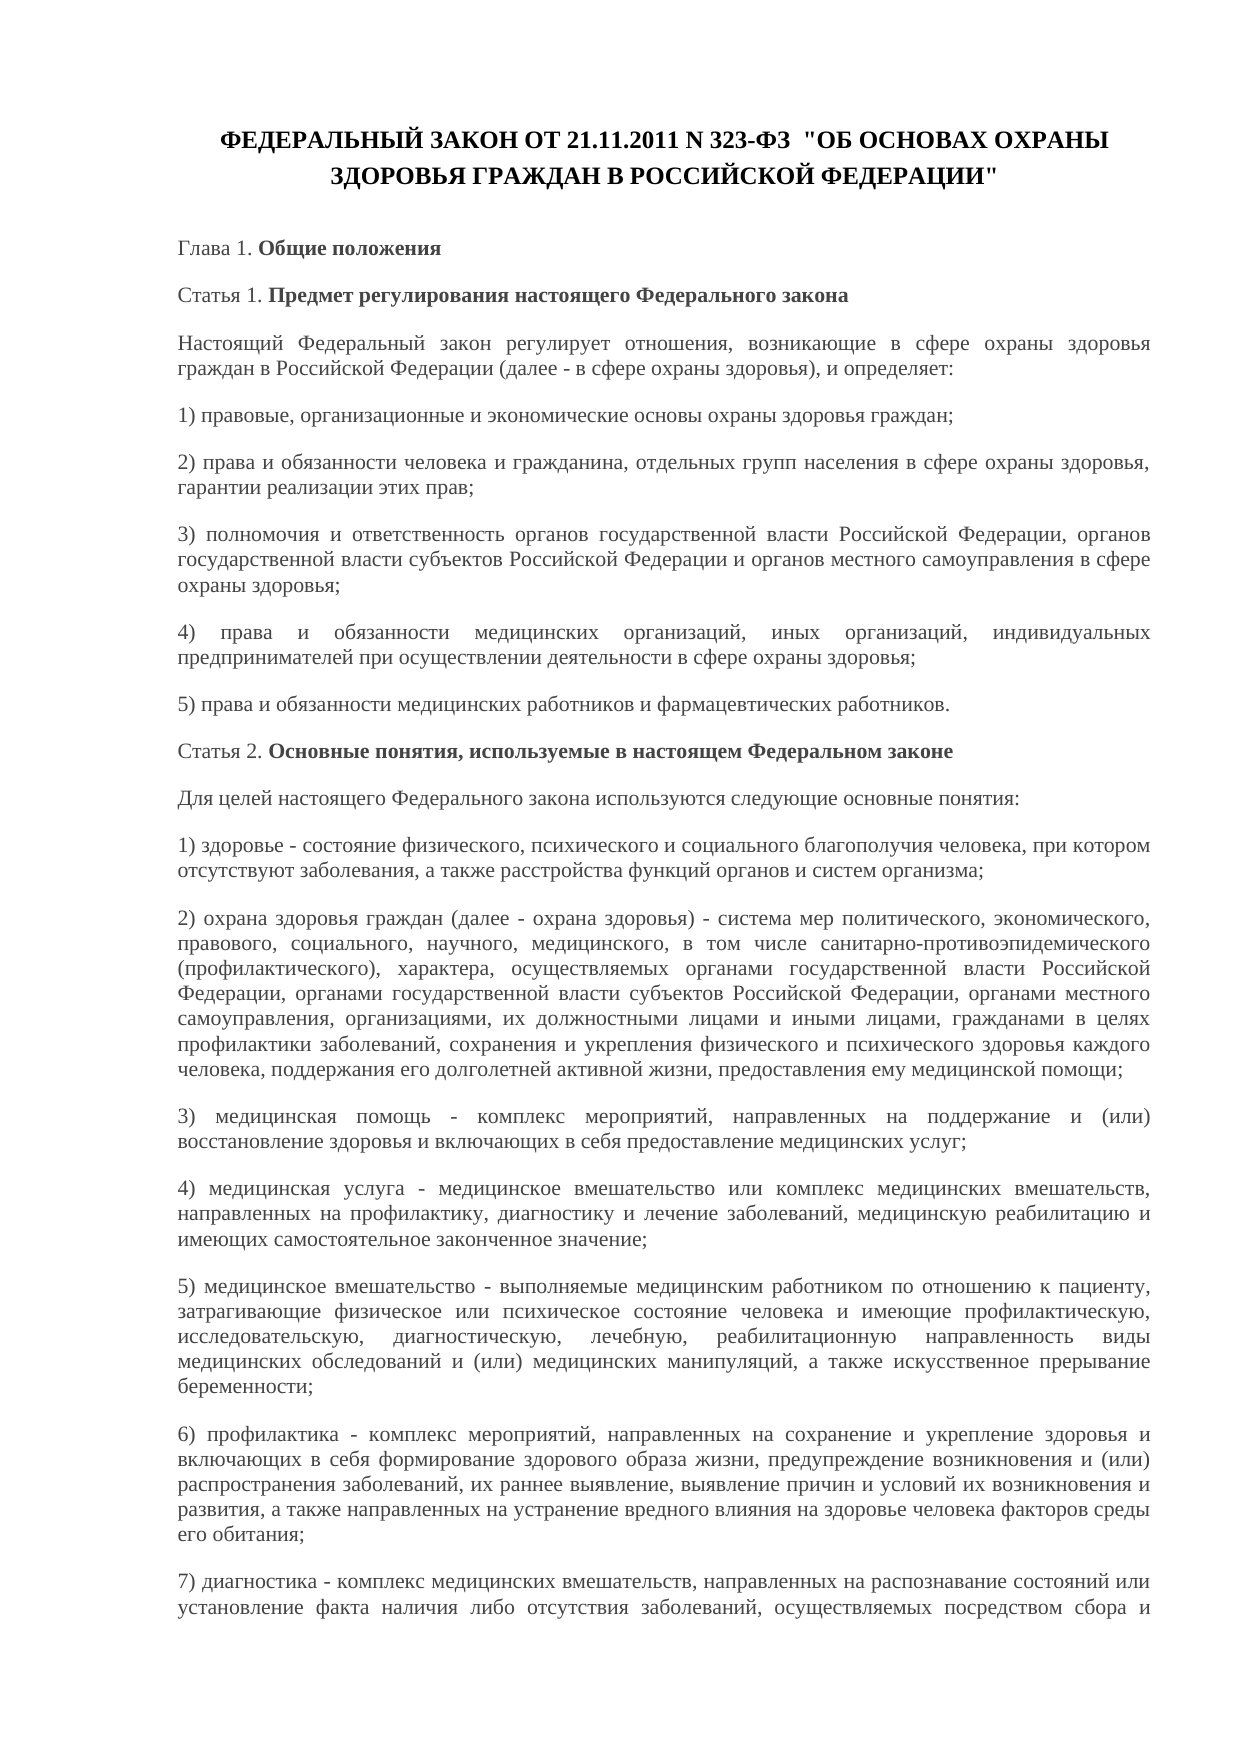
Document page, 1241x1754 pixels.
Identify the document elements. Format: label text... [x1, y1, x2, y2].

text 1) здоровье - состояние физического, психического и социального благополучия человека, при котором отсутствуют заболевания, а также расстройства функций органов и систем организма; [177, 832, 1152, 883]
text 2) права и обязанности человека и гражданина, отдельных групп населения в сфере охраны здоровья, гарантии реализации этих прав; [177, 449, 1152, 499]
text 5) права и обязанности медицинских работников и фармацевтических работников. [177, 691, 1152, 716]
text 3) медицинская помощь - комплекс мероприятий, направленных на поддержание и (или) восстановление здоровья и включающих в себя предоставление медицинских услуг; [177, 1103, 1152, 1153]
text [177, 1568, 1152, 1619]
text 4) медицинская услуга - медицинское вмешательство или комплекс медицинских вмешательств, направленных на профилактику, диагностику и лечение заболеваний, медицинскую реабилитацию и имеющих самостоятельное законченное значение; [177, 1175, 1152, 1251]
text Настоящий Федеральный закон регулирует отношения, возникающие в сфере охраны здоровья граждан в Российской Федерации (далее - в сфере охраны здоровья), и определяет: [177, 329, 1152, 380]
text 3) полномочия и ответственность органов государственной власти Российской Федерации, органов государственной власти субъектов Российской Федерации и органов местного самоуправления в сфере охраны здоровья; [177, 521, 1152, 597]
text 6) профилактика - комплекс мероприятий, направленных на сохранение и укрепление здоровья и включающих в себя формирование здорового образа жизни, предупреждение возникновения и (или) распространения заболеваний, их раннее выявление, выявление причин и условий их возникновения и развития, а также направленных на устранение вредного влияния на здоровье человека факторов среды его обитания; [177, 1421, 1152, 1547]
text 5) медицинское вмешательство - выполняемые медицинским работником по отношению к пациенту, затрагивающие физическое или психическое состояние человека и имеющие профилактическую, исследовательскую, диагностическую, лечебную, реабилитационную направленность виды медицинских обследований и (или) медицинских манипуляций, а также искусственное прерывание беременности; [177, 1273, 1152, 1399]
text Статья 2. Основные понятия, используемые в настоящем Федеральном законе [177, 738, 1152, 763]
text ФЕДЕРАЛЬНЫЙ ЗАКОН ОТ 21.11.2011 N 323-ФЗ "ОБ ОСНОВАХ ОХРАНЫ ЗДОРОВЬЯ ГРАЖДАН В РОССИЙСКОЙ ФЕДЕРАЦИИ" [177, 118, 1152, 190]
text 4) права и обязанности медицинских организаций, иных организаций, индивидуальных предпринимателей при осуществлении деятельности в сфере охраны здоровья; [177, 619, 1152, 669]
text 2) охрана здоровья граждан (далее - охрана здоровья) - система мер политического, экономического, правового, социального, научного, медицинского, в том числе санитарно-противоэпидемического (профилактического), характера, осуществляемых органами государственной власти Российской Федерации, органами государственной власти субъектов Российской Федерации, органами местного самоуправления, организациями, их должностными лицами и иными лицами, гражданами в целях профилактики заболеваний, сохранения и укрепления физического и психического здоровья каждого человека, поддержания его долголетней активной жизни, предоставления ему медицинской помощи; [177, 904, 1152, 1081]
text Глава 1. Общие положения [177, 235, 1152, 261]
text Для целей настоящего Федерального закона используются следующие основные понятия: [177, 785, 1152, 810]
text Статья 1. Предмет регулирования настоящего Федерального закона [177, 282, 1152, 308]
text 1) правовые, организационные и экономические основы охраны здоровья граждан; [177, 402, 1152, 427]
